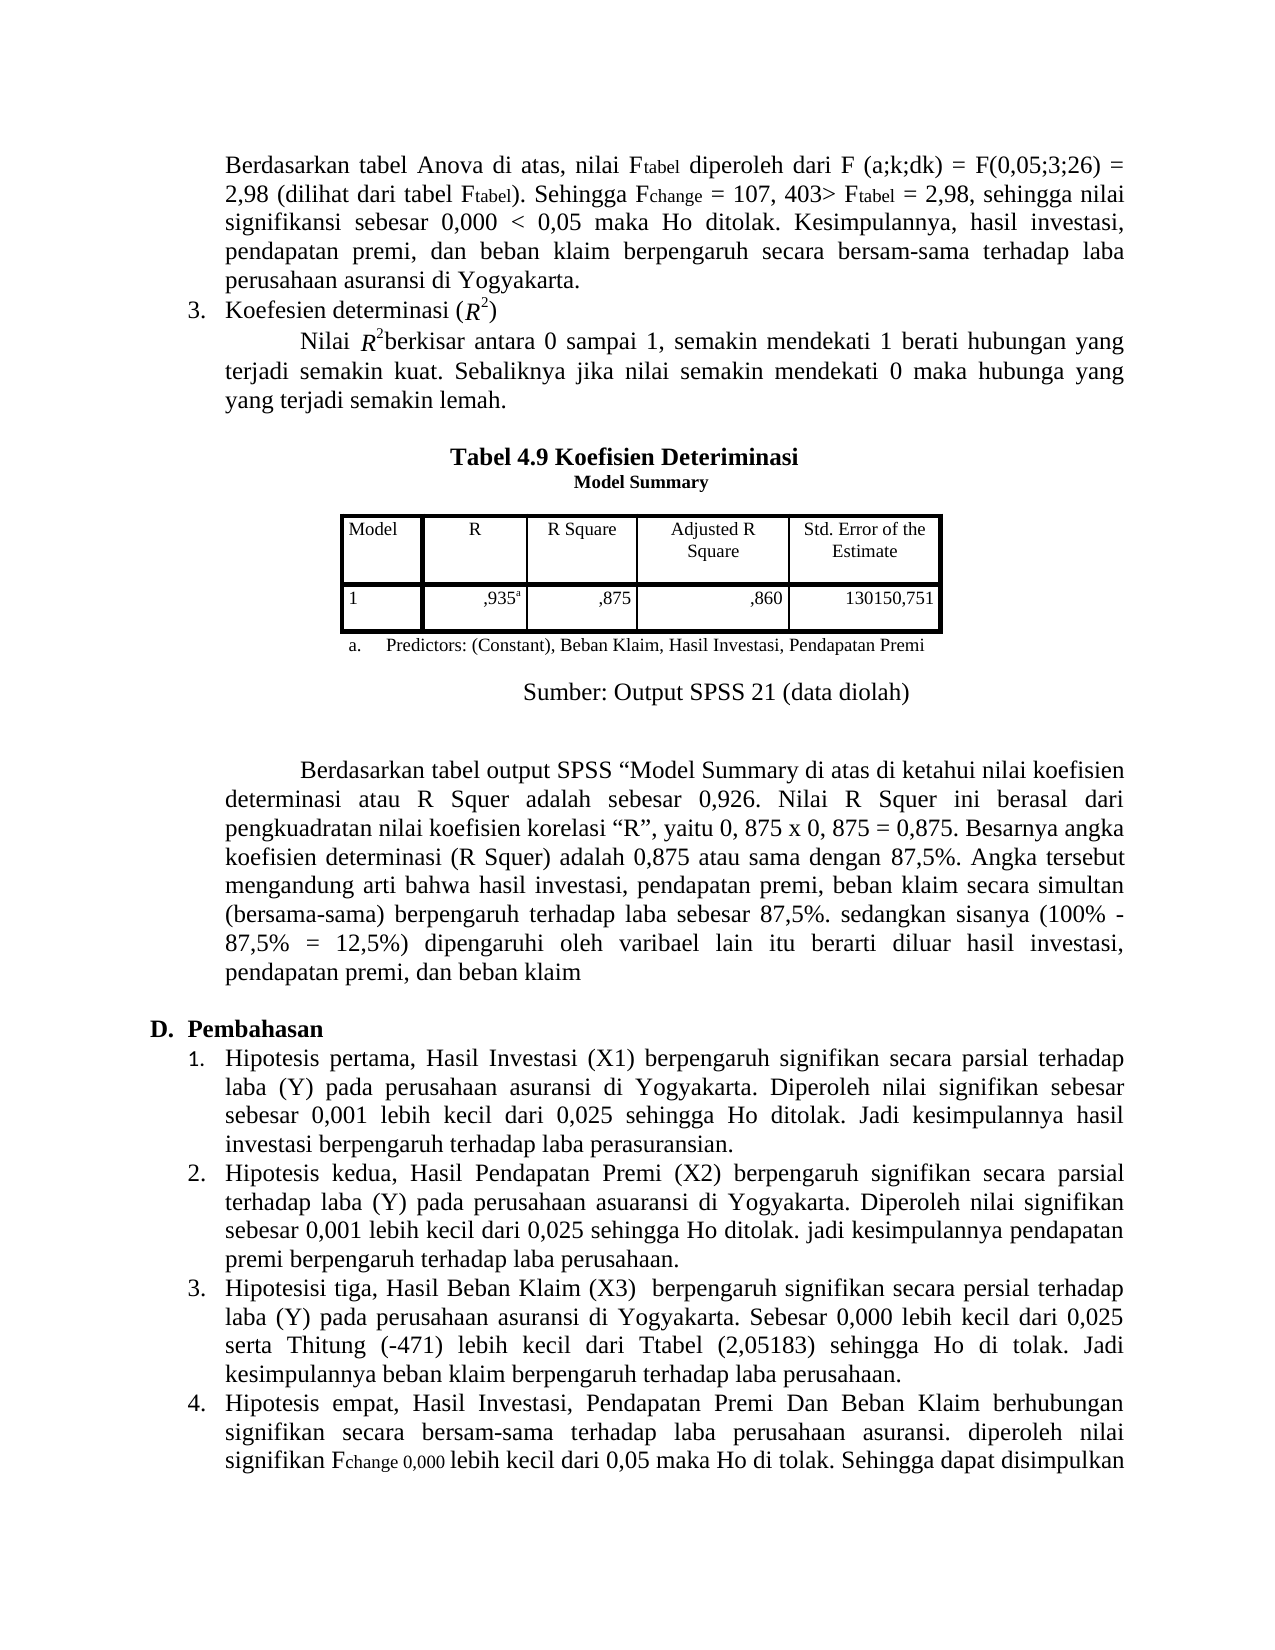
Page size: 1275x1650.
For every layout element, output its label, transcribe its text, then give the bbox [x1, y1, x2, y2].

table_header Model Summary [342, 471, 940, 513]
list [187, 1388, 1125, 1474]
list Hipotesisi tiga, Hasil Beban Klaim (X3) berpengaruh signifikan secara persial terhadap laba (Y) pada perusahaan asuransi di Yogyakarta. Sebesar 0,000 lebih kecil dari 0,025 serta Thitung (-471) lebih kecil dari Ttabel (2,05183) sehingga Ho di tolak. Jadi kesimpulannya beban klaim berpengaruh terhadap laba perusahaan. [187, 1273, 1125, 1388]
table_cell ,875 [528, 587, 636, 629]
text Berdasarkan tabel output SPSS “Model Summary di atas di ketahui nilai koefisien determinasi atau R Squer adalah sebesar 0,926. Nilai R Squer ini berasal dari pengkuadratan nilai koefisien korelasi “R”, yaitu 0, 875 x 0, 875 = 0,875. Besarnya angka koefisien determinasi (R Squer) adalah 0,875 atau sama dengan 87,5%. Angka tersebut mengandung arti bahwa hasil investasi, pendapatan premi, beban klaim secara simultan (bersama-sama) berpengaruh terhadap laba sebesar 87,5%. sedangkan sisanya (100% - 87,5% = 12,5%) dipengaruhi oleh varibael lain itu berarti diluar hasil investasi, pendapatan premi, dan beban klaim [225, 755, 1125, 985]
text Berdasarkan tabel Anova di atas, nilai Ftabel diperoleh dari F (a;k;dk) = F(0,05;3;26) = 2,98 (dilihat dari tabel Ftabel). Sehingga Fchange = 107, 403> Ftabel = 2,98, sehingga nilai signifikansi sebesar 0,000 < 0,05 maka Ho ditolak. Kesimpulannya, hasil investasi, pendapatan premi, dan beban klaim berpengaruh secara bersam-sama terhadap laba perusahaan asuransi di Yogyakarta. [225, 150, 1125, 294]
table_cell 130150,751 [790, 587, 938, 629]
table_cell Predictors: (Constant), Beban Klaim, Hasil Investasi, Pendapatan Premi Sumber: Output SPSS 21 (data diolah) [342, 634, 940, 706]
table_cell ,935a [425, 587, 526, 629]
list Hipotesis kedua, Hasil Pendapatan Premi (X2) berpengaruh signifikan secara parsial terhadap laba (Y) pada perusahaan asuaransi di Yogyakarta. Diperoleh nilai signifikan sebesar 0,001 lebih kecil dari 0,025 sehingga Ho ditolak. jadi kesimpulannya pendapatan premi berpengaruh terhadap laba perusahaan. [187, 1158, 1125, 1273]
table_cell ,860 [638, 587, 788, 629]
list Hipotesis pertama, Hasil Investasi (X1) berpengaruh signifikan secara parsial terhadap laba (Y) pada perusahaan asuransi di Yogyakarta. Diperoleh nilai signifikan sebesar sebesar 0,001 lebih kecil dari 0,025 sehingga Ho ditolak. Jadi kesimpulannya hasil investasi berpengaruh terhadap laba perasuransian. [187, 1043, 1125, 1158]
list Koefesien determinasi () [187, 294, 1125, 325]
table_cell 1 [344, 587, 420, 629]
table_cell R Square [528, 518, 636, 582]
table_cell R [425, 518, 526, 582]
table_cell Model [344, 518, 420, 582]
text Nilai berkisar antara 0 sampai 1, semakin mendekati 1 berati hubungan yang terjadi semakin kuat. Sebaliknya jika nilai semakin mendekati 0 maka hubunga yang yang terjadi semakin lemah. [225, 325, 1125, 413]
table_cell Std. Error of the Estimate [790, 518, 938, 582]
list Tabel 4.9 Koefisien Deteriminasi [375, 442, 1125, 471]
table_cell Adjusted R Square [638, 518, 788, 582]
subtitle Pembahasan [150, 1014, 1125, 1043]
